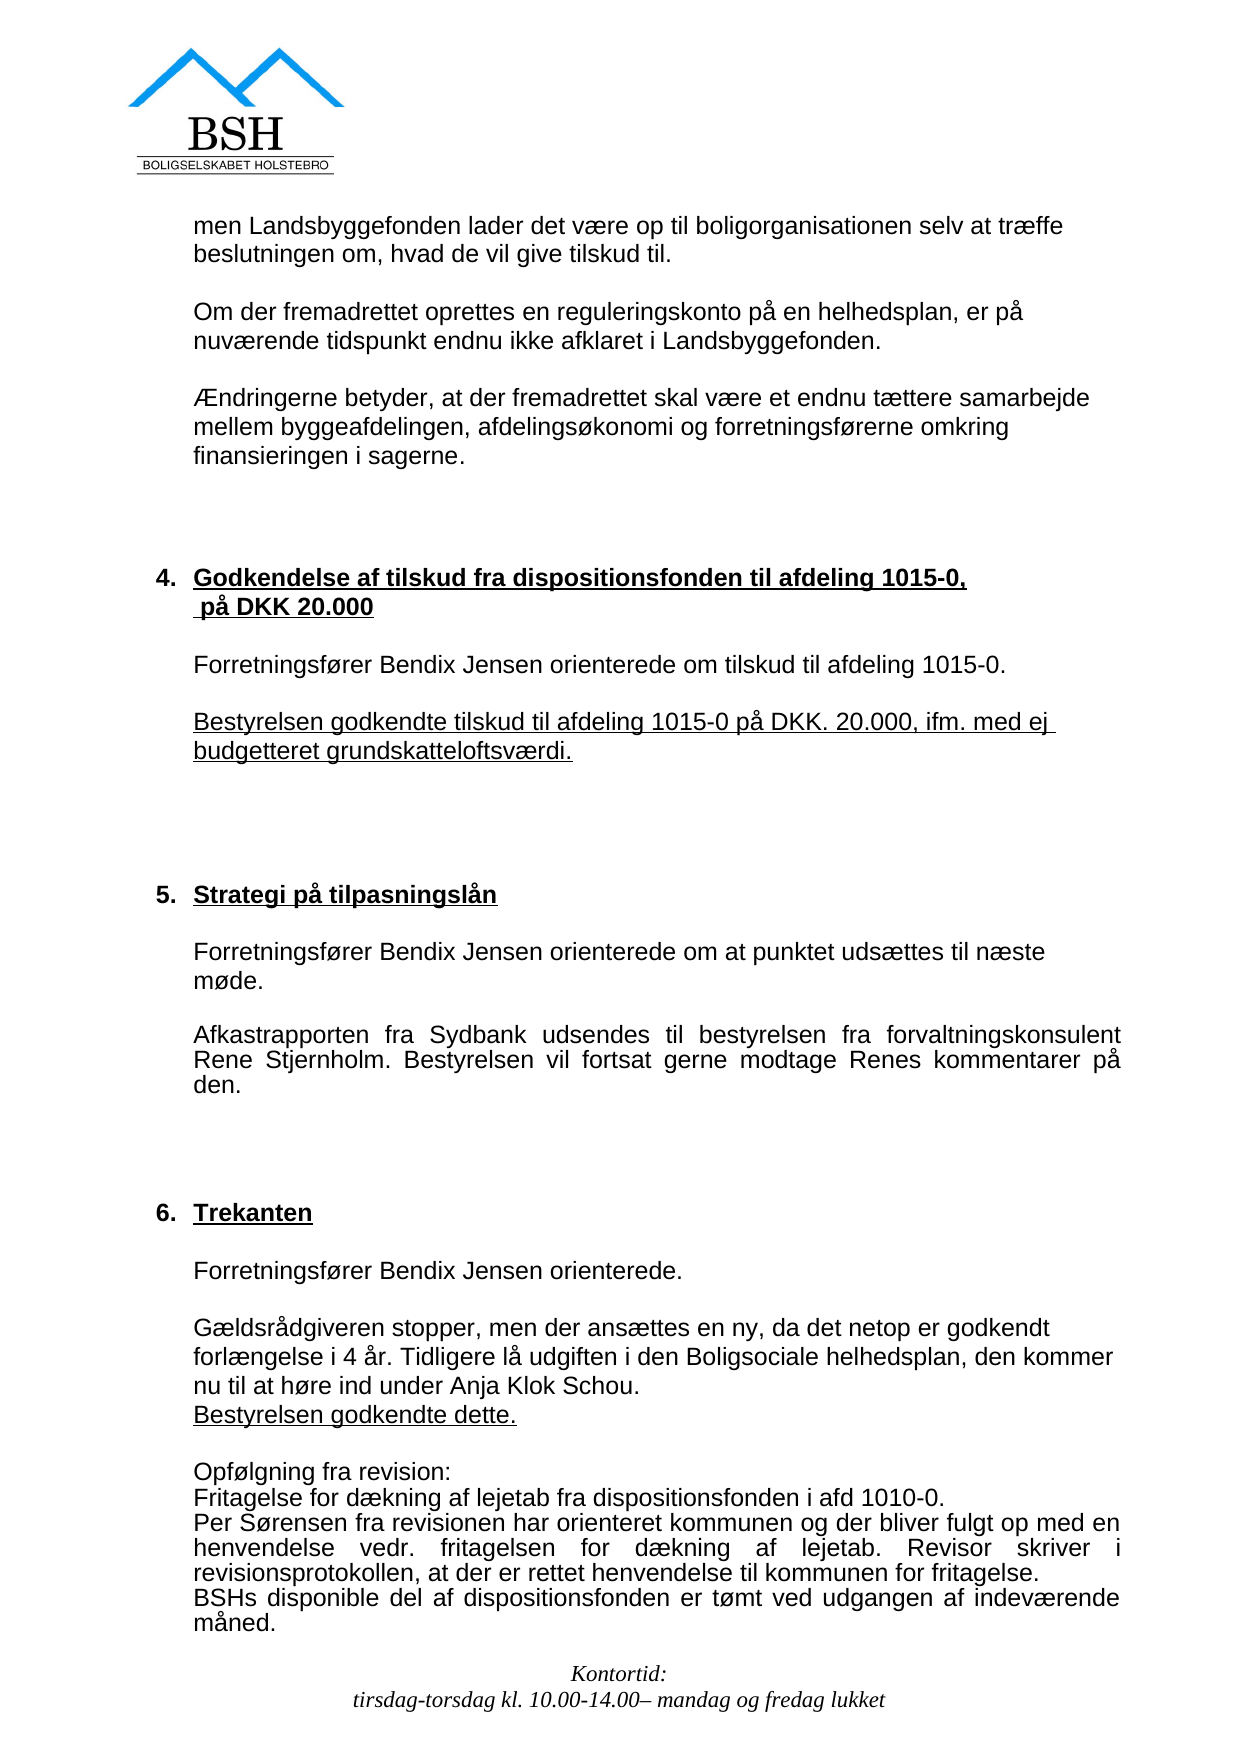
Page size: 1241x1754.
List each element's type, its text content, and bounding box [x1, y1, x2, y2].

text Ændringerne betyder, at der fremadrettet skal være et endnu tættere samarbejde mellem byggeafdelingen, afdelingsøkonomi og forretningsførerne omkring finansieringen i sagerne. [193, 383, 1122, 469]
list Strategi på tilpasningslån [156, 880, 1122, 908]
list Bestyrelsen godkendte dette. [193, 1400, 1122, 1428]
list Opfølgning fra revision: [193, 1457, 1122, 1486]
text Afkastrapporten fra Sydbank udsendes til bestyrelsen fra forvaltningskonsulent Rene Stjernholm. Bestyrelsen vil fortsat gerne modtage Renes kommentarer på den. [193, 1023, 1122, 1098]
list Trekanten [156, 1198, 1122, 1227]
list Forretningsfører Bendix Jensen orienterede. [193, 1256, 1122, 1285]
list på DKK 20.000 [193, 592, 1122, 621]
list Gældsrådgiveren stopper, men der ansættes en ny, da det netop er godkendt forlængelse i 4 år. Tidligere lå udgiften i den Boligsociale helhedsplan, den kommer nu til at høre ind under Anja Klok Schou. [193, 1313, 1122, 1400]
text BSHs disponible del af dispositionsfonden er tømt ved udgangen af indeværende måned. [193, 1586, 1122, 1636]
text Per Sørensen fra revisionen har orienteret kommunen og der bliver fulgt op med en henvendelse vedr. fritagelsen for dækning af lejetab. Revisor skriver i revisionsprotokollen, at der er rettet henvendelse til kommunen for fritagelse. [193, 1511, 1122, 1586]
list Bestyrelsen godkendte tilskud til afdeling 1015-0 på DKK. 20.000, ifm. med ej budgetteret grundskatteloftsværdi. [193, 707, 1122, 765]
text Om der fremadrettet oprettes en reguleringskonto på en helhedsplan, er på nuværende tidspunkt endnu ikke afklaret i Landsbyggefonden. [193, 297, 1122, 354]
text Forretningsfører Bendix Jensen orienterede om at punktet udsættes til næste møde. [193, 937, 1122, 995]
list Godkendelse af tilskud fra dispositionsfonden til afdeling 1015-0, [156, 563, 1122, 592]
picture [125, 41, 351, 182]
text Fritagelse for dækning af lejetab fra dispositionsfonden i afd 1010-0. [193, 1486, 1122, 1511]
list Forretningsfører Bendix Jensen orienterede om tilskud til afdeling 1015-0. [193, 650, 1122, 678]
